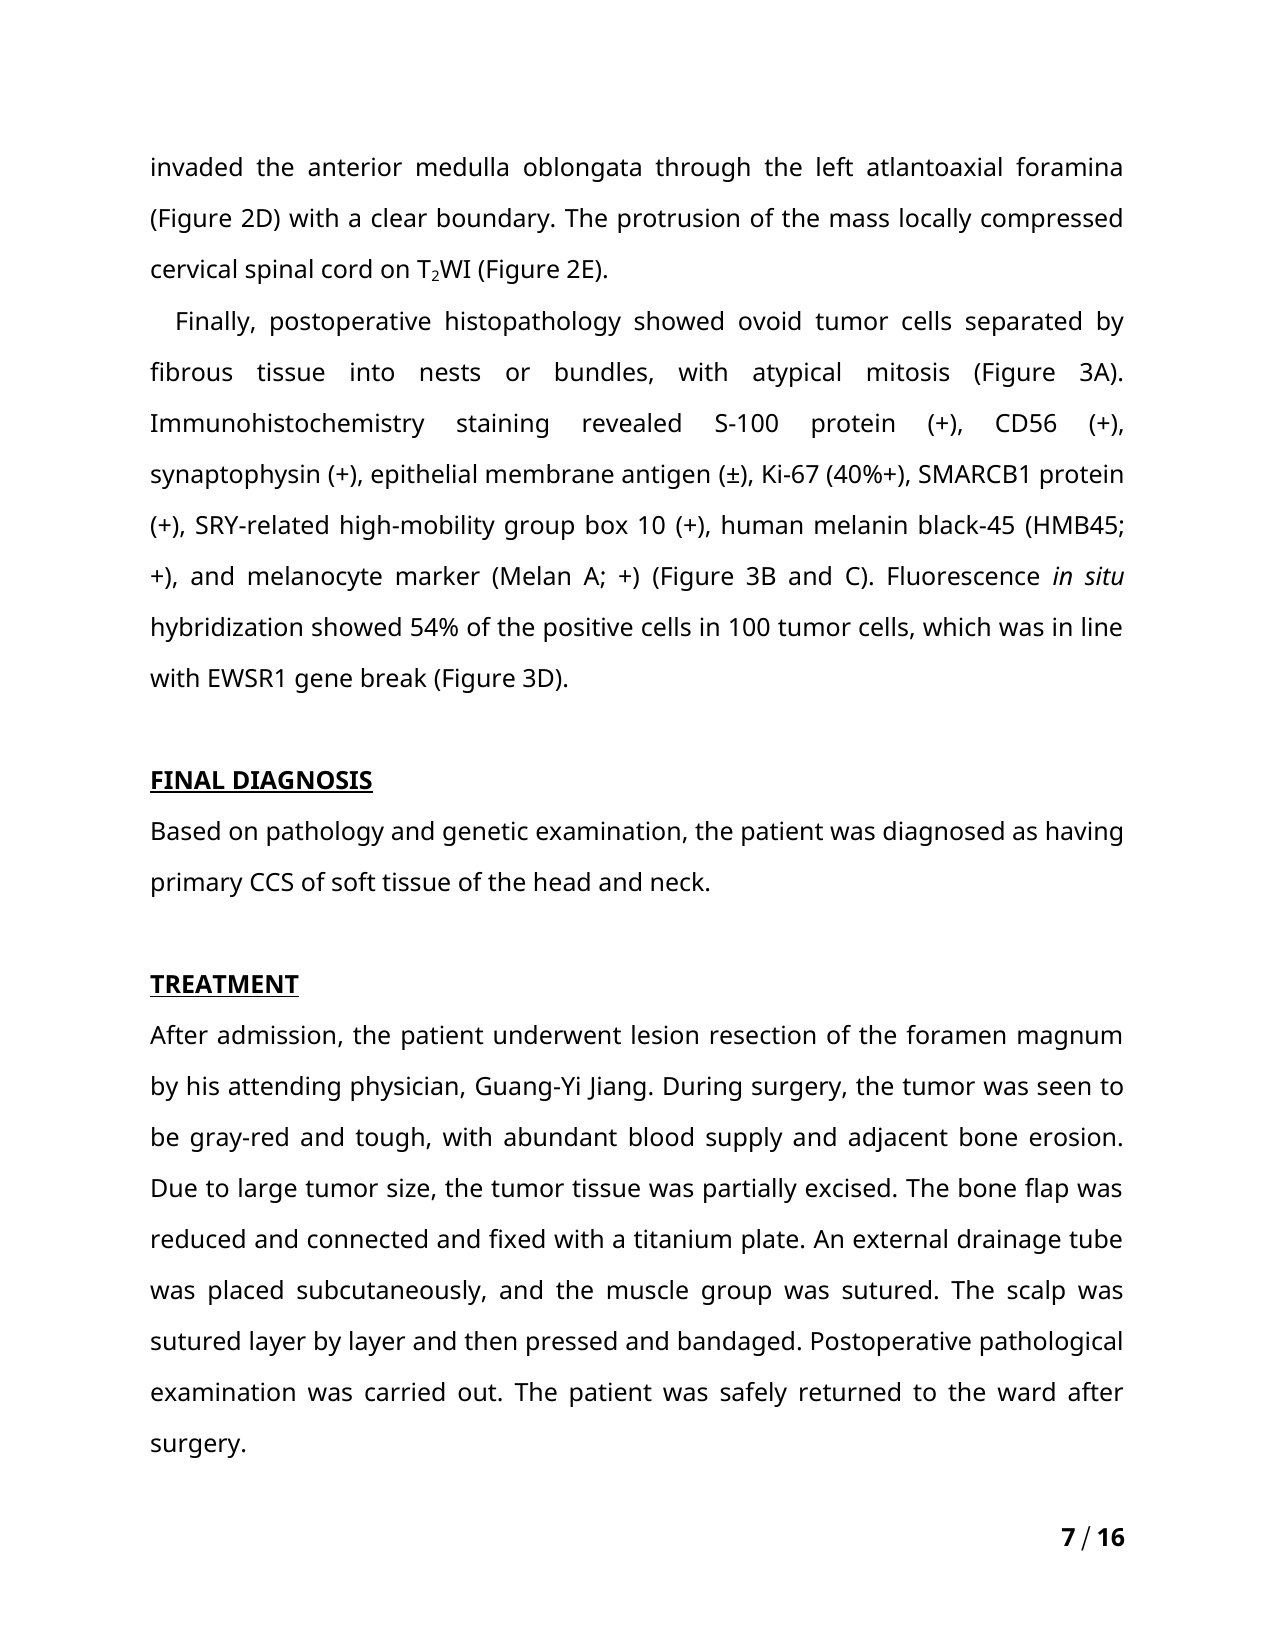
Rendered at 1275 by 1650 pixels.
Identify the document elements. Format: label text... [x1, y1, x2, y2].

text Based on pathology and genetic examination, the patient was diagnosed as having primary CCS of soft tissue of the head and neck. [150, 813, 1125, 899]
text FINAL DIAGNOSIS [150, 762, 1125, 797]
text Finally, postoperative histopathology showed ovoid tumor cells separated by fibrous tissue into nests or bundles, with atypical mitosis (Figure 3A). Immunohistochemistry staining revealed S-100 protein (+), CD56 (+), synaptophysin (+), epithelial membrane antigen (±), Ki-67 (40%+), SMARCB1 protein (+), SRY-related high-mobility group box 10 (+), human melanin black-45 (HMB45; +), and melanocyte marker (Melan A; +) (Figure 3B and C). Fluorescence in situ hybridization showed 54% of the positive cells in 100 tumor cells, which was in line with EWSR1 gene break (Figure 3D). [150, 303, 1125, 694]
text After admission, the patient underwent lesion resection of the foramen magnum by his attending physician, Guang-Yi Jiang. During surgery, the tumor was seen to be gray-red and tough, with abundant blood supply and adjacent bone erosion. Due to large tumor size, the tumor tissue was partially excised. The bone flap was reduced and connected and fixed with a titanium plate. An external drainage tube was placed subcutaneously, and the muscle group was sutured. The scalp was sutured layer by layer and then pressed and bandaged. Postoperative pathological examination was carried out. The patient was safely returned to the ward after surgery. [150, 1018, 1125, 1460]
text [150, 150, 1125, 286]
text TREATMENT [150, 967, 1125, 1001]
